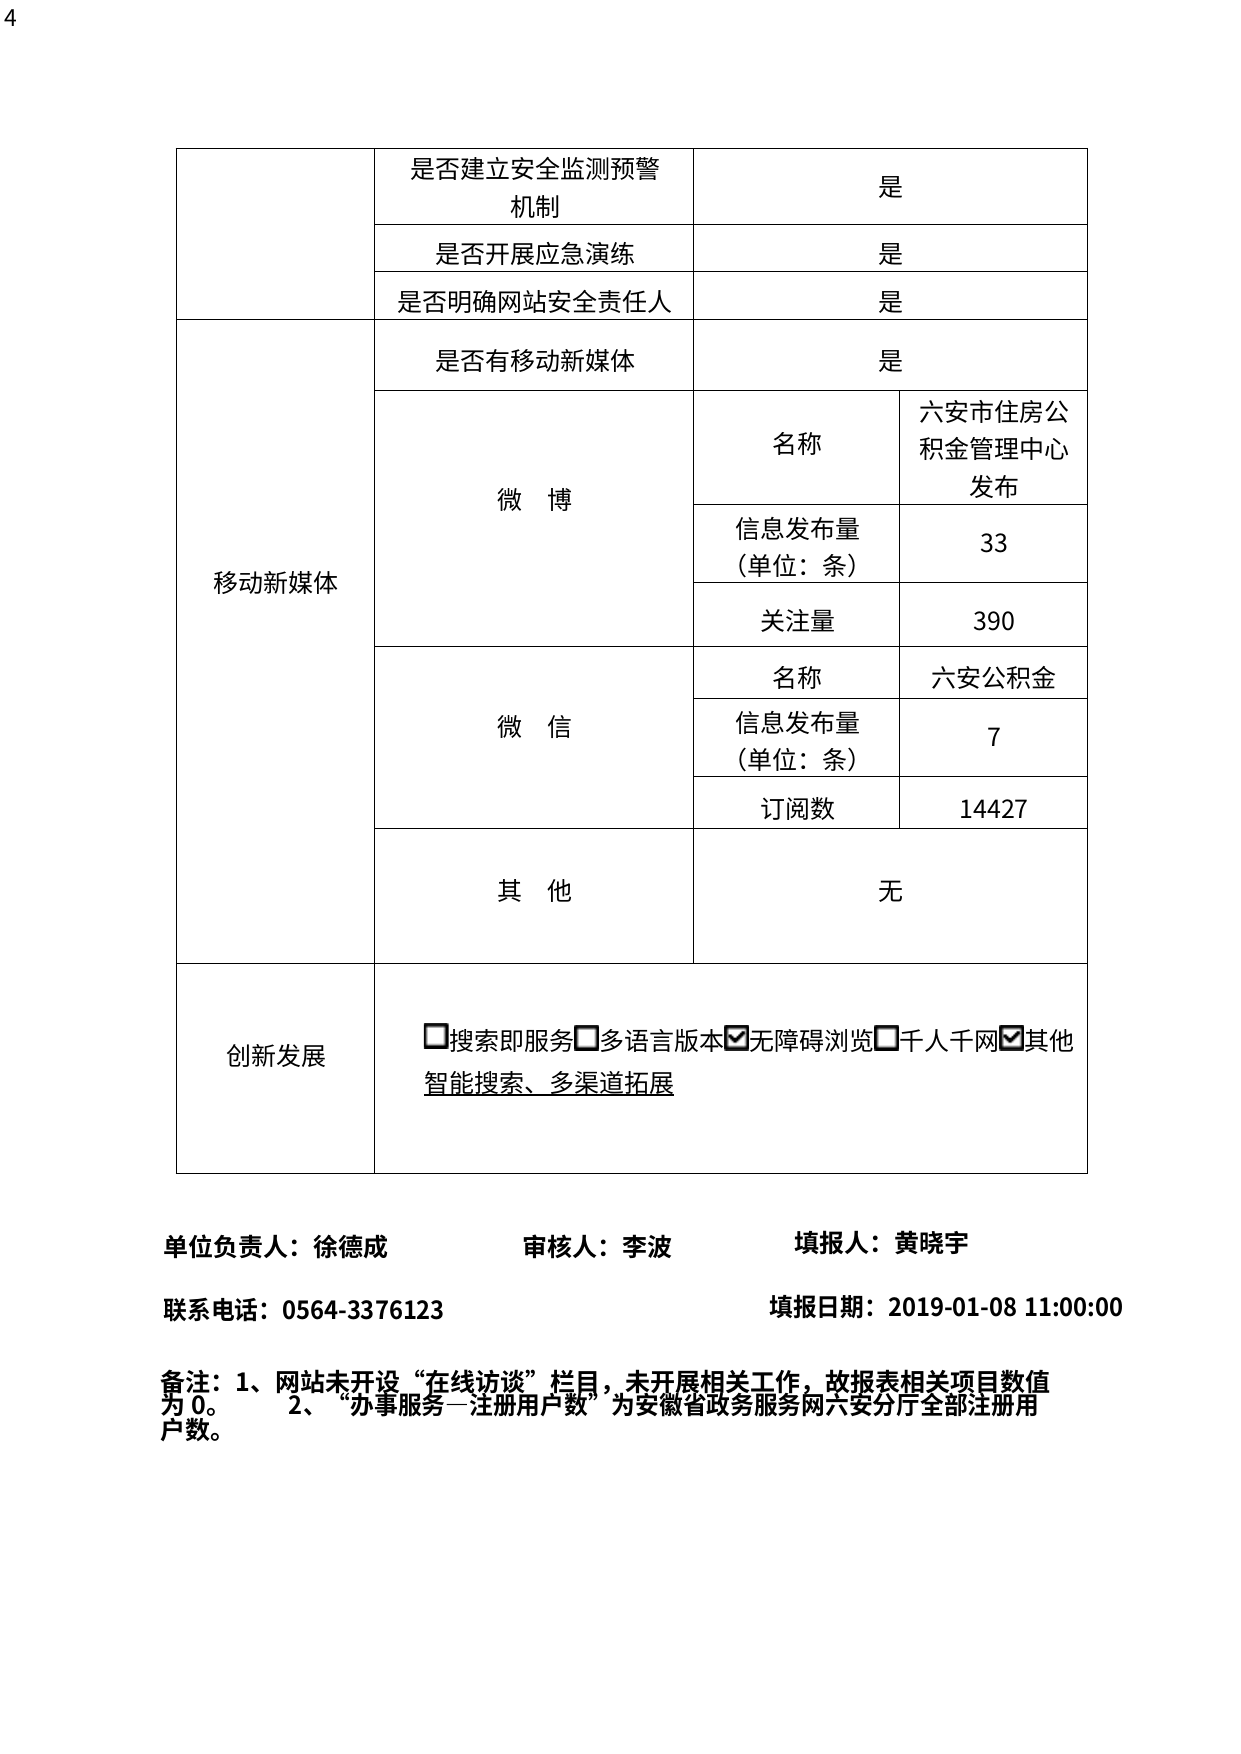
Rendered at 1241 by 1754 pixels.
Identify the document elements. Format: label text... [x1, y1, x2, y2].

table_cell 订阅数 [694, 777, 899, 828]
text 备注：1、网站未开设“在线访谈”栏目，未开展相关工作，故报表相关项目数值为 0。 2、“办事服务—注册用户数”为安徽省政务服务网六安分厅全部注册用 户数。 [160, 1371, 1064, 1447]
table_header 是否建立安全监测预警机制 [375, 149, 693, 224]
table_cell 是否明确网站安全责任人 [375, 272, 693, 318]
text 单位负责人：徐德成 审核人：李波 填报人：黄晓宇 [163, 1219, 1142, 1266]
table_header 是 [694, 149, 1087, 224]
table_cell 其 他 [375, 829, 693, 963]
table_cell 微 博 [375, 391, 693, 646]
picture [574, 1025, 599, 1051]
table_cell 搜索即服务多语言版本无障碍浏览千人千网其他智能搜索、多渠道拓展 [375, 964, 1087, 1173]
table_cell 关注量 [694, 583, 899, 646]
table_cell 是否开展应急演练 [375, 225, 693, 271]
table_cell 名称 [694, 647, 899, 697]
table_cell 14427 [900, 777, 1087, 828]
table_cell 名称 [694, 391, 899, 503]
table_cell 是 [694, 225, 1087, 271]
table_cell 无 [694, 829, 1087, 963]
table_header [177, 149, 374, 318]
table_cell 六安公积金 [900, 647, 1087, 697]
picture [874, 1025, 899, 1051]
picture [999, 1025, 1024, 1051]
table_cell 移动新媒体 [177, 320, 374, 963]
table_cell 是 [694, 272, 1087, 318]
table_cell 信息发布量 （单位：条） [694, 505, 899, 582]
table_cell 微 信 [375, 647, 693, 828]
table_cell 33 [900, 505, 1087, 582]
table_cell 信息发布量 （单位：条） [694, 699, 899, 776]
table_cell 是否有移动新媒体 [375, 320, 693, 390]
table_cell 是 [694, 320, 1087, 390]
table_cell 7 [900, 699, 1087, 776]
table_cell 390 [900, 583, 1087, 646]
table_cell 创新发展 [177, 964, 374, 1173]
text 联系电话：0564-3376123 填报日期：2019-01-08 11:00:00 [163, 1288, 1142, 1327]
picture [724, 1025, 749, 1051]
table_cell 六安市住房公积金管理中心发布 [900, 391, 1087, 503]
